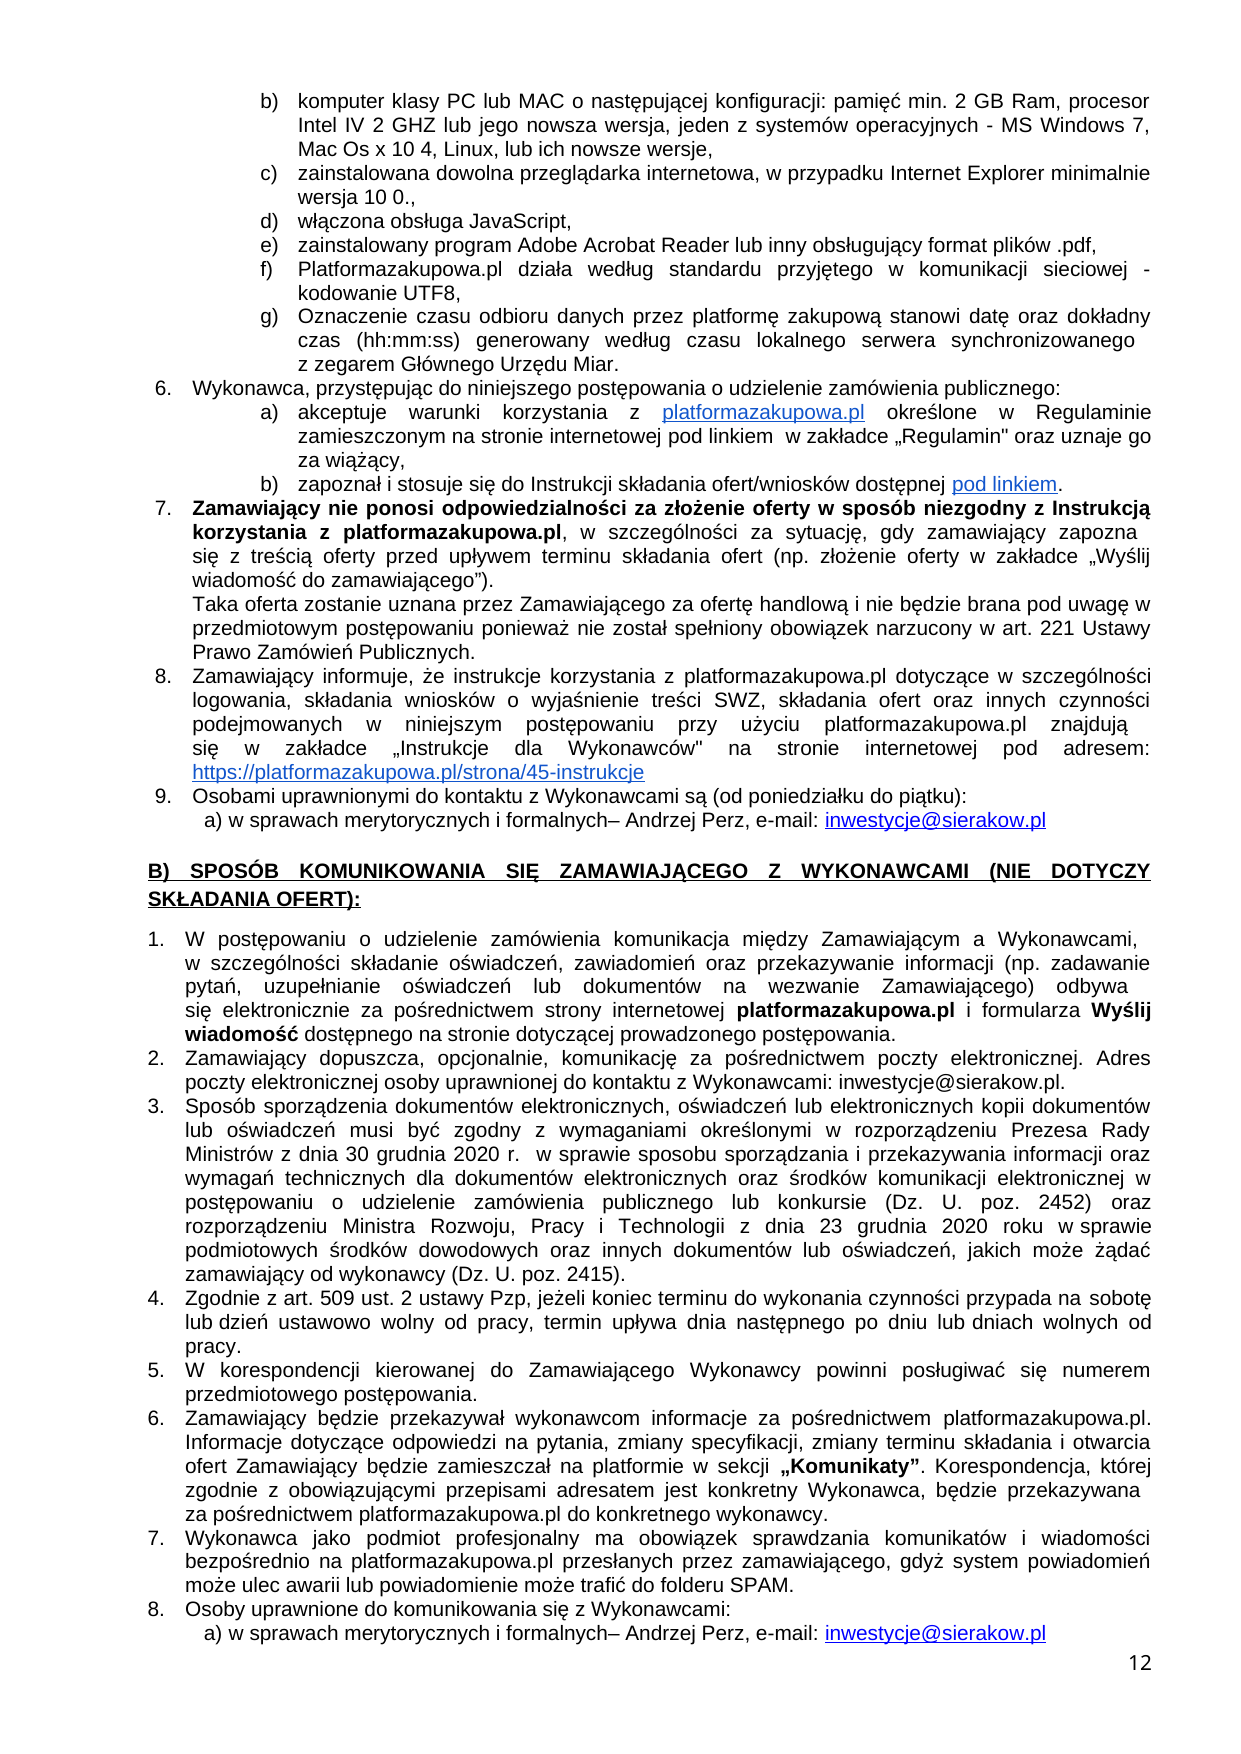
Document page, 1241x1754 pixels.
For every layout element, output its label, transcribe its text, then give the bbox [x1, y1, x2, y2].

list komputer klasy PC lub MAC o następującej konfiguracji: pamięć min. 2 GB Ram, procesor Intel IV 2 GHZ lub jego nowsza wersja, jeden z systemów operacyjnych - MS Windows 7, Mac Os x 10 4, Linux, lub ich nowsze wersje, [260, 89, 1152, 161]
list Osoby uprawnione do komunikowania się z Wykonawcami: [147, 1597, 1152, 1621]
list Oznaczenie czasu odbioru danych przez platformę zakupową stanowi datę oraz dokładny czas (hh:mm:ss) generowany według czasu lokalnego serwera synchronizowanego z zegarem Głównego Urzędu Miar. [260, 304, 1152, 376]
list W korespondencji kierowanej do Zamawiającego Wykonawcy powinni posługiwać się numerem przedmiotowego postępowania. [147, 1358, 1152, 1406]
list zainstalowany program Adobe Acrobat Reader lub inny obsługujący format plików .pdf, [260, 232, 1152, 256]
list akceptuje warunki korzystania z platformazakupowa.pl określone w Regulaminie zamieszczonym na stronie internetowej pod linkiem w zakładce „Regulamin" oraz uznaje go za wiążący, [260, 400, 1152, 472]
list Osobami uprawnionymi do kontaktu z Wykonawcami są (od poniedziałku do piątku): [154, 783, 1152, 807]
list Wykonawca jako podmiot profesjonalny ma obowiązek sprawdzania komunikatów i wiadomości bezpośrednio na platformazakupowa.pl przesłanych przez zamawiającego, gdyż system powiadomień może ulec awarii lub powiadomienie może trafić do folderu SPAM. [147, 1525, 1152, 1597]
list włączona obsługa JavaScript, [260, 208, 1152, 232]
list Sposób sporządzenia dokumentów elektronicznych, oświadczeń lub elektronicznych kopii dokumentów lub oświadczeń musi być zgodny z wymaganiami określonymi w rozporządzeniu Prezesa Rady Ministrów z dnia 30 grudnia 2020 r. w sprawie sposobu sporządzania i przekazywania informacji oraz wymagań technicznych dla dokumentów elektronicznych oraz środków komunikacji elektronicznej w postępowaniu o udzielenie zamówienia publicznego lub konkursie (Dz. U. poz. 2452) oraz rozporządzeniu Ministra Rozwoju, Pracy i Technologii z dnia 23 grudnia 2020 roku w sprawie podmiotowych środków dowodowych oraz innych dokumentów lub oświadczeń, jakich może żądać zamawiający od wykonawcy (Dz. U. poz. 2415). [147, 1094, 1152, 1286]
list Zamawiający dopuszcza, opcjonalnie, komunikację za pośrednictwem poczty elektronicznej. Adres poczty elektronicznej osoby uprawnionej do kontaktu z Wykonawcami: inwestycje@sierakow.pl. [147, 1046, 1152, 1094]
list Wykonawca, przystępując do niniejszego postępowania o udzielenie zamówienia publicznego: [154, 376, 1152, 400]
list Zgodnie z art. 509 ust. 2 ustawy Pzp, jeżeli koniec terminu do wykonania czynności przypada na sobotę lub dzień ustawowo wolny od pracy, termin upływa dnia następnego po dniu lub dniach wolnych od pracy. [147, 1286, 1152, 1358]
list Platformazakupowa.pl działa według standardu przyjętego w komunikacji sieciowej - kodowanie UTF8, [260, 256, 1152, 304]
list w sprawach merytorycznych i formalnych– Andrzej Perz, e-mail: inwestycje@sierakow.pl [185, 1621, 1152, 1645]
list Zamawiający nie ponosi odpowiedzialności za złożenie oferty w sposób niezgodny z Instrukcją korzystania z platformazakupowa.pl, w szczególności za sytuację, gdy zamawiający zapozna się z treścią oferty przed upływem terminu składania ofert (np. złożenie oferty w zakładce „Wyślij wiadomość do zamawiającego”). [154, 496, 1152, 592]
list Zamawiający będzie przekazywał wykonawcom informacje za pośrednictwem platformazakupowa.pl. Informacje dotyczące odpowiedzi na pytania, zmiany specyfikacji, zmiany terminu składania i otwarcia ofert Zamawiający będzie zamieszczał na platformie w sekcji „Komunikaty”. Korespondencja, której zgodnie z obowiązującymi przepisami adresatem jest konkretny Wykonawca, będzie przekazywana za pośrednictwem platformazakupowa.pl do konkretnego wykonawcy. [147, 1406, 1152, 1525]
list W postępowaniu o udzielenie zamówienia komunikacja między Zamawiającym a Wykonawcami, w szczególności składanie oświadczeń, zawiadomień oraz przekazywanie informacji (np. zadawanie pytań, uzupełnianie oświadczeń lub dokumentów na wezwanie Zamawiającego) odbywa się elektronicznie za pośrednictwem strony internetowej platformazakupowa.pl i formularza Wyślij wiadomość dostępnego na stronie dotyczącej prowadzonego postępowania. [147, 926, 1152, 1046]
list zapoznał i stosuje się do Instrukcji składania ofert/wniosków dostępnej pod linkiem. [260, 472, 1152, 496]
list w sprawach merytorycznych i formalnych– Andrzej Perz, e-mail: inwestycje@sierakow.pl [204, 807, 1152, 831]
text B) SPOSÓB KOMUNIKOWANIA SIĘ ZAMAWIAJĄCEGO Z WYKONAWCAMI (NIE DOTYCZY SKŁADANIA OFERT): [148, 859, 1152, 910]
list Zamawiający informuje, że instrukcje korzystania z platformazakupowa.pl dotyczące w szczególności logowania, składania wniosków o wyjaśnienie treści SWZ, składania ofert oraz innych czynności podejmowanych w niniejszym postępowaniu przy użyciu platformazakupowa.pl znajdują się w zakładce „Instrukcje dla Wykonawców" na stronie internetowej pod adresem: https://platformazakupowa.pl/strona/45-instrukcje [154, 664, 1152, 783]
list Taka oferta zostanie uznana przez Zamawiającego za ofertę handlową i nie będzie brana pod uwagę w przedmiotowym postępowaniu ponieważ nie został spełniony obowiązek narzucony w art. 221 Ustawy Prawo Zamówień Publicznych. [192, 592, 1152, 664]
list zainstalowana dowolna przeglądarka internetowa, w przypadku Internet Explorer minimalnie wersja 10 0., [260, 161, 1152, 208]
